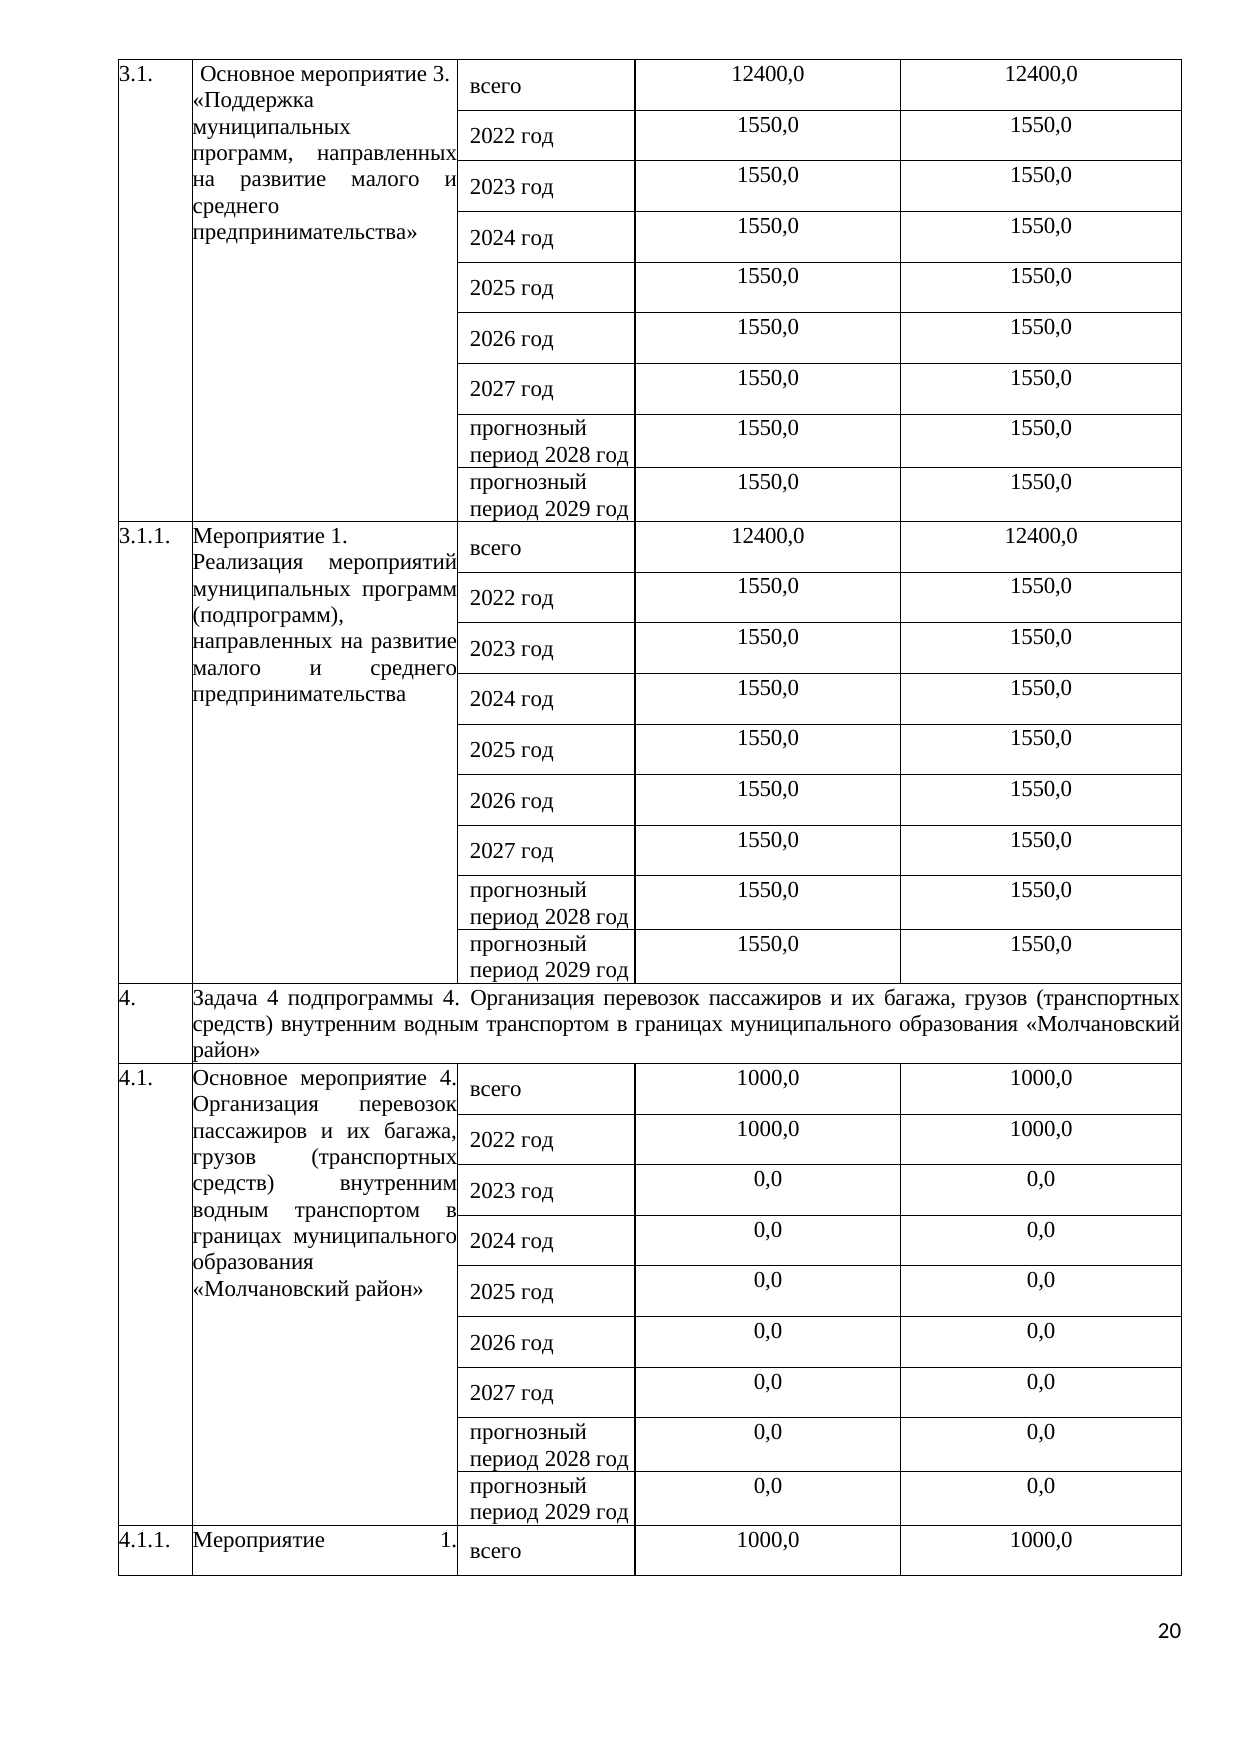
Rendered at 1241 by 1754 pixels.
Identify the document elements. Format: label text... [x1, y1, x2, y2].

table_cell 2025 год [458, 725, 634, 774]
table_cell 2024 год [458, 212, 634, 262]
table_cell всего [458, 522, 634, 572]
table_cell 0,0 [901, 1165, 1181, 1215]
table_cell 1000,0 [901, 1526, 1181, 1575]
table_cell 1550,0 [636, 263, 900, 312]
table_cell прогнозный период 2029 год [458, 930, 634, 983]
table_cell 12400,0 [636, 60, 900, 110]
table_cell 2022 год [458, 573, 634, 622]
table_cell 1550,0 [636, 111, 900, 160]
table_cell 2023 год [458, 1165, 634, 1215]
table_cell 2022 год [458, 1115, 634, 1164]
table_cell 4.1. [119, 1064, 192, 1525]
table_cell 1550,0 [901, 930, 1181, 983]
table_cell всего [458, 60, 634, 110]
table_cell 1550,0 [901, 826, 1181, 875]
table_cell 0,0 [901, 1472, 1181, 1525]
table_cell прогнозный период 2028 год [458, 876, 634, 929]
table_cell 0,0 [636, 1165, 900, 1215]
table_cell 2027 год [458, 364, 634, 413]
table_cell 12400,0 [636, 522, 900, 572]
table_cell 1550,0 [901, 674, 1181, 723]
table_cell 2024 год [458, 1216, 634, 1265]
table_cell 1550,0 [901, 623, 1181, 673]
table_cell 1550,0 [636, 876, 900, 929]
table_cell 1550,0 [901, 111, 1181, 160]
table_cell 1550,0 [901, 468, 1181, 521]
table_cell 0,0 [636, 1317, 900, 1367]
table_cell 2026 год [458, 775, 634, 825]
table_cell всего [458, 1064, 634, 1113]
table_cell 4. [119, 984, 192, 1063]
table_cell 1000,0 [901, 1064, 1181, 1113]
table_cell 0,0 [636, 1216, 900, 1265]
table_cell прогнозный период 2029 год [458, 1472, 634, 1525]
table_cell 2027 год [458, 1368, 634, 1417]
table_cell 1550,0 [901, 725, 1181, 774]
table_cell прогнозный период 2028 год [458, 1418, 634, 1471]
table_cell 1550,0 [636, 775, 900, 825]
table_cell Основное мероприятие 3. «Поддержка муниципальных программ, направленных на развитие малого и среднего предпринимательства» [193, 60, 457, 521]
table_cell 0,0 [901, 1368, 1181, 1417]
table_cell 1000,0 [636, 1064, 900, 1113]
table_cell Мероприятие 1. Реализация мероприятий муниципальных программ (подпрограмм), направленных на развитие малого и среднего предпринимательства [193, 522, 457, 983]
table_cell 2027 год [458, 826, 634, 875]
table_cell 2023 год [458, 623, 634, 673]
table_cell 2026 год [458, 1317, 634, 1367]
table_cell 3.1. [119, 60, 192, 521]
table_cell 1000,0 [636, 1526, 900, 1575]
table_cell 1550,0 [901, 775, 1181, 825]
table_cell 1550,0 [636, 161, 900, 211]
table_cell 1550,0 [901, 415, 1181, 467]
table_cell 2023 год [458, 161, 634, 211]
table_cell 0,0 [901, 1418, 1181, 1471]
table_cell 3.1.1. [119, 522, 192, 983]
table_cell 1550,0 [636, 826, 900, 875]
table_cell 1550,0 [636, 674, 900, 723]
table_cell 1550,0 [636, 725, 900, 774]
table_cell 4.1.1. [119, 1526, 192, 1575]
table_cell 1550,0 [636, 212, 900, 262]
table_cell Задача 4 подпрограммы 4. Организация перевозок пассажиров и их багажа, грузов (транспортных средств) внутренним водным транспортом в границах муниципального образования «Молчановский район» [193, 984, 1181, 1063]
table_cell 0,0 [901, 1317, 1181, 1367]
table_cell 1000,0 [901, 1115, 1181, 1164]
table_cell 1550,0 [901, 313, 1181, 363]
table_cell 1550,0 [901, 161, 1181, 211]
table_cell 2025 год [458, 263, 634, 312]
table_cell 1550,0 [636, 468, 900, 521]
table_cell 0,0 [636, 1472, 900, 1525]
table_cell 2026 год [458, 313, 634, 363]
table_cell 1550,0 [901, 212, 1181, 262]
table_cell прогнозный период 2028 год [458, 415, 634, 467]
table_cell 1550,0 [901, 573, 1181, 622]
table_cell прогнозный период 2029 год [458, 468, 634, 521]
table_cell 0,0 [901, 1266, 1181, 1316]
table_cell 1000,0 [636, 1115, 900, 1164]
table_cell 1550,0 [636, 415, 900, 467]
table_cell 1550,0 [636, 623, 900, 673]
table_cell 1550,0 [636, 930, 900, 983]
table_cell 0,0 [636, 1418, 900, 1471]
table_cell всего [458, 1526, 634, 1575]
table_cell 1550,0 [636, 364, 900, 413]
table_cell 1550,0 [636, 573, 900, 622]
table_cell 2025 год [458, 1266, 634, 1316]
table_cell 1550,0 [901, 263, 1181, 312]
table_cell 1550,0 [901, 364, 1181, 413]
table_cell 1550,0 [636, 313, 900, 363]
table_cell 0,0 [901, 1216, 1181, 1265]
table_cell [193, 1526, 457, 1575]
table_cell 2022 год [458, 111, 634, 160]
table_cell 0,0 [636, 1368, 900, 1417]
table_cell Основное мероприятие 4. Организация перевозок пассажиров и их багажа, грузов (транспортных средств) внутренним водным транспортом в границах муниципального образования «Молчановский район» [193, 1064, 457, 1525]
table_cell 12400,0 [901, 522, 1181, 572]
table_cell 0,0 [636, 1266, 900, 1316]
table_cell 2024 год [458, 674, 634, 723]
table_cell 1550,0 [901, 876, 1181, 929]
table_cell 12400,0 [901, 60, 1181, 110]
